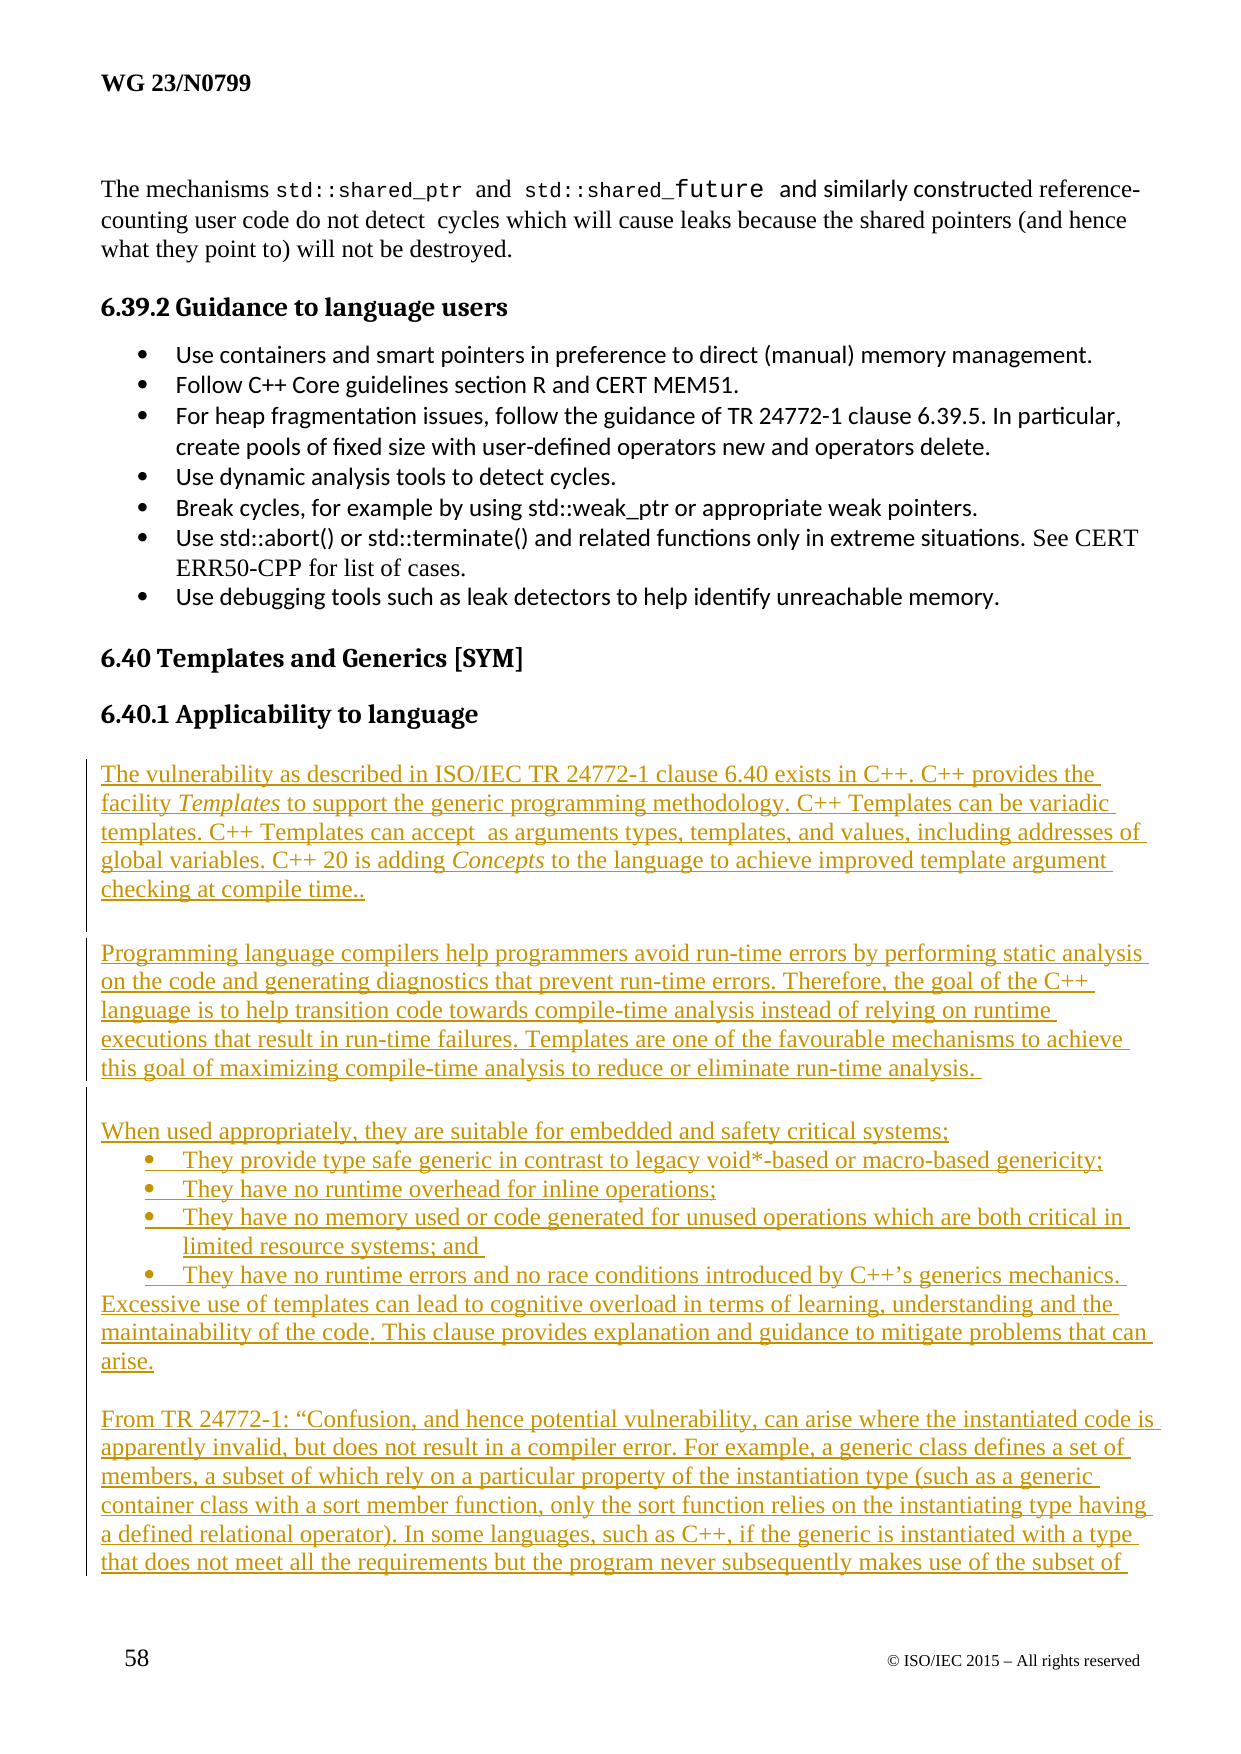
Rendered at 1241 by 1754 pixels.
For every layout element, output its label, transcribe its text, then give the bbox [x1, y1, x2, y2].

subtitle 6.40.1 Applicability to language [101, 699, 1164, 730]
list Break cycles, for example by using std::weak_ptr or appropriate weak pointers. [138, 492, 1164, 522]
list Use std::abort() or std::terminate() and related functions only in extreme situations. See CERT ERR50-CPP for list of cases. [138, 522, 1164, 582]
text The mechanisms std::shared_ptr and std::shared_future and similarly constructed reference-counting user code do not detect cycles which will cause leaks because the shared pointers (and hence what they point to) will not be destroyed. [101, 173, 1164, 263]
list For heap fragmentation issues, follow the guidance of TR 24772-1 clause 6.39.5. In particular, create pools of fixed size with user-defined operators new and operators delete. [138, 400, 1164, 461]
list Use debugging tools such as leak detectors to help identify unreachable memory. [138, 582, 1164, 612]
list Follow C++ Core guidelines section R and CERT MEM51. [138, 370, 1164, 400]
list Use dynamic analysis tools to detect cycles. [138, 461, 1164, 492]
list Use containers and smart pointers in preference to direct (manual) memory management. [138, 339, 1164, 370]
subtitle 6.39.2 Guidance to language users [101, 292, 1164, 323]
subtitle 6.40 Templates and Generics [SYM] [101, 643, 1164, 674]
